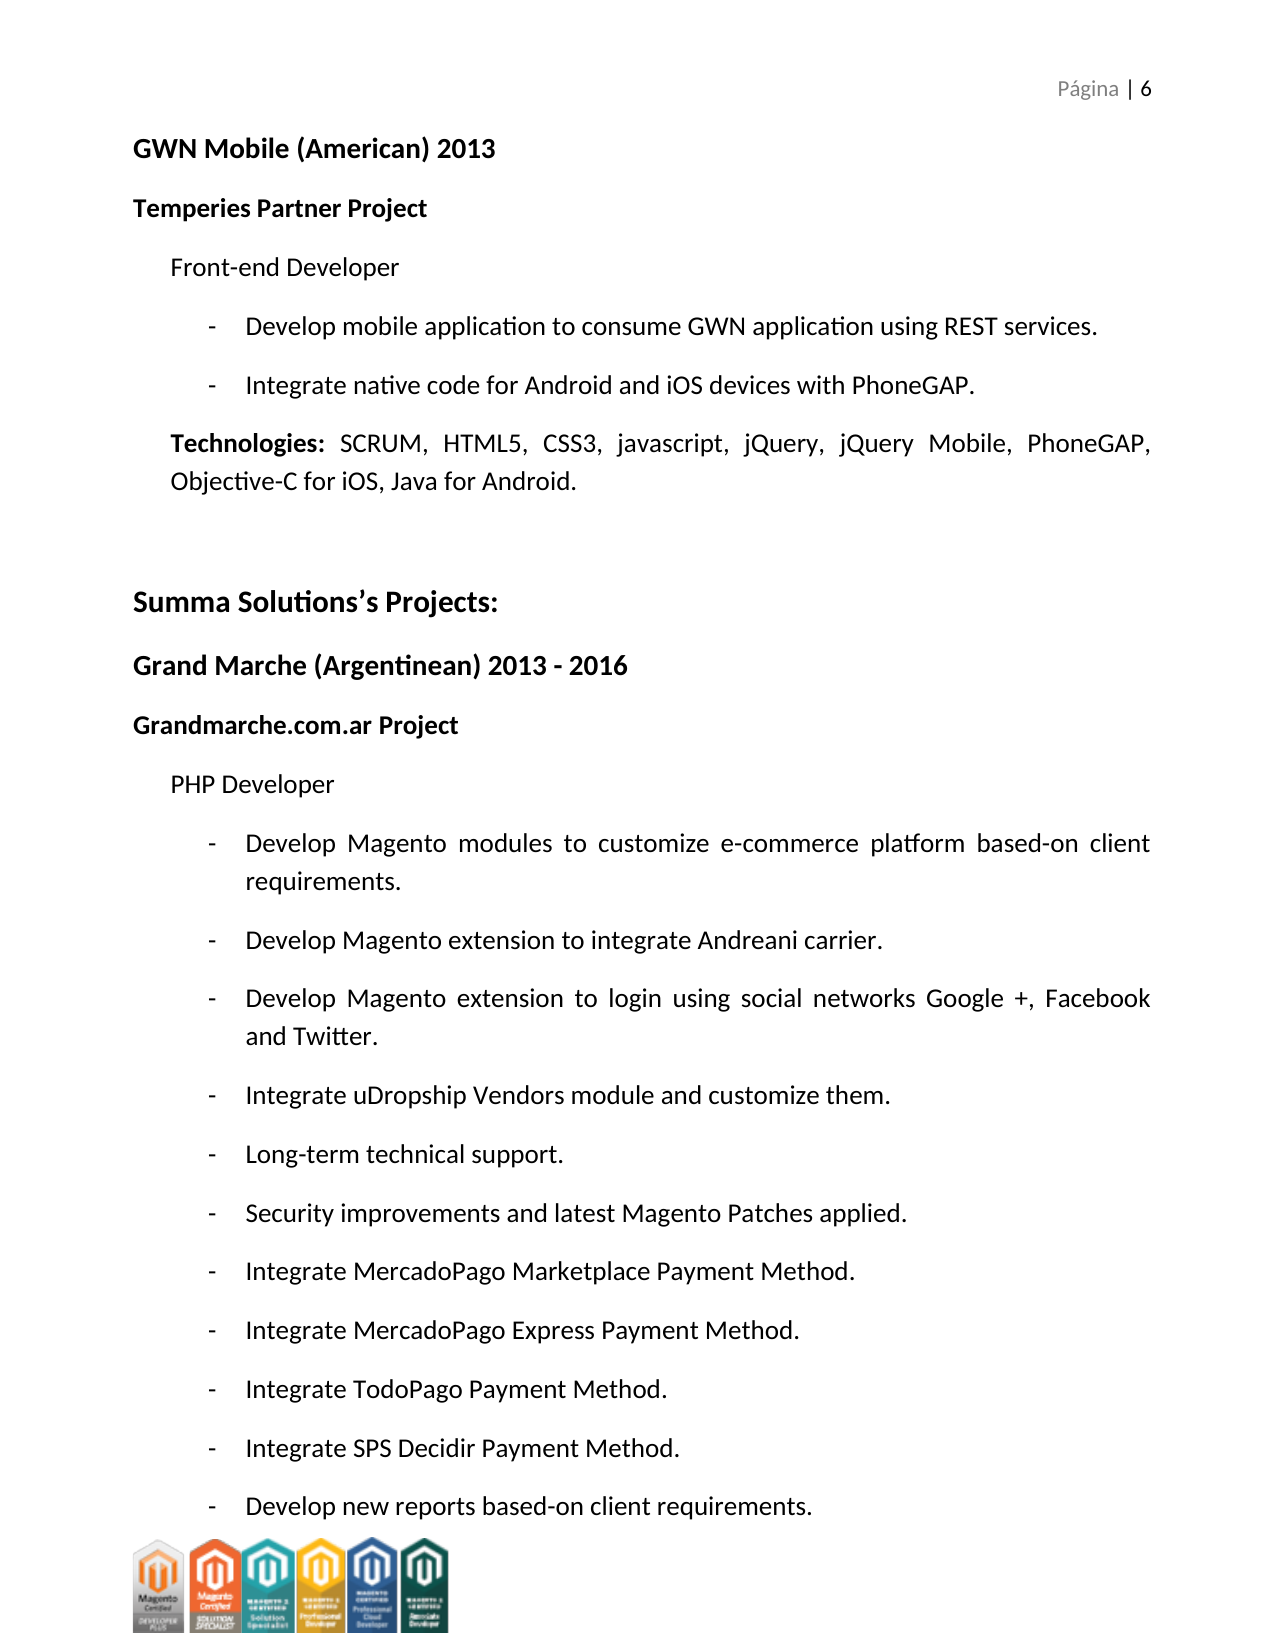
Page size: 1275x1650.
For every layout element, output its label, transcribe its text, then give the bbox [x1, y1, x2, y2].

list Security improvements and latest Magento Patches applied. [208, 1196, 1152, 1229]
text Temperies Partner Project [133, 192, 1152, 224]
list Integrate TodoPago Payment Method. [208, 1372, 1152, 1405]
text Summa Solutions’s Projects: [133, 582, 1152, 620]
list Integrate SPS Decidir Payment Method. [208, 1431, 1152, 1464]
picture [132, 1539, 185, 1633]
list Integrate MercadoPago Express Payment Method. [208, 1313, 1152, 1346]
list Integrate native code for Android and iOS devices with PhoneGAP. [208, 368, 1152, 401]
list Develop mobile application to consume GWN application using REST services. [208, 309, 1152, 342]
list Develop new reports based-on client requirements. [208, 1489, 1152, 1523]
list Integrate MercadoPago Marketplace Payment Method. [208, 1254, 1152, 1288]
list Integrate uDropship Vendors module and customize them. [208, 1078, 1152, 1111]
text Front-end Developer [170, 250, 1152, 283]
picture [189, 1537, 450, 1633]
text Grand Marche (Argentinean) 2013 - 2016 [133, 647, 1152, 682]
list Long-term technical support. [208, 1137, 1152, 1170]
text Technologies: SCRUM, HTML5, CSS3, javascript, jQuery, jQuery Mobile, PhoneGAP, Objective-C for iOS, Java for Android. [170, 427, 1152, 497]
text PHP Developer [170, 767, 1152, 801]
text Grandmarche.com.ar Project [133, 708, 1152, 741]
list Develop Magento extension to login using social networks Google +, Facebook and Twitter. [208, 982, 1152, 1053]
list Develop Magento modules to customize e-commerce platform based-on client requirements. [208, 826, 1152, 897]
list Develop Magento extension to integrate Andreani carrier. [208, 923, 1152, 956]
text GWN Mobile (American) 2013 [133, 130, 1152, 165]
